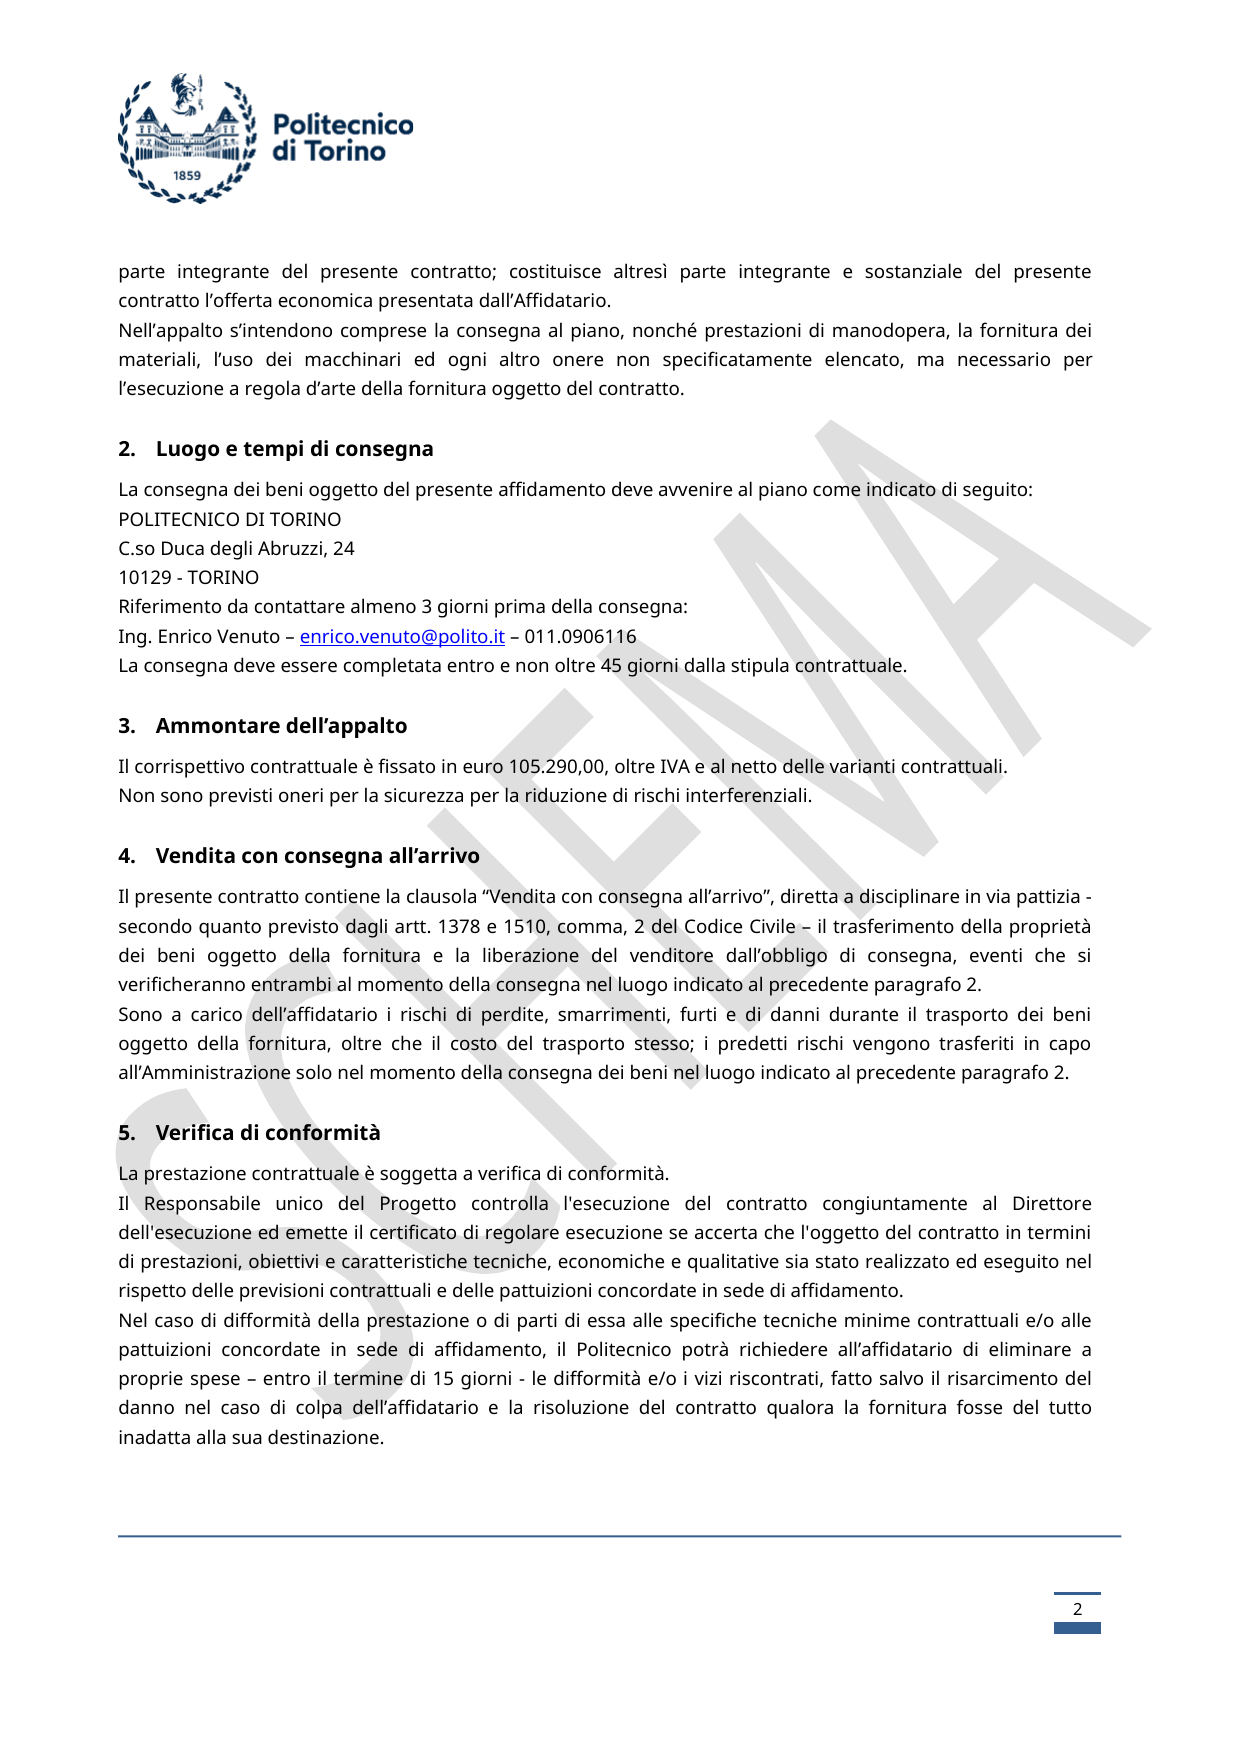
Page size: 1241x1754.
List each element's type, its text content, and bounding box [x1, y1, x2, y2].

picture [118, 73, 414, 204]
text Non sono previsti oneri per la sicurezza per la riduzione di rischi interferenziali. [118, 783, 1093, 808]
text La consegna deve essere completata entro e non oltre 45 giorni dalla stipula contrattuale. [118, 652, 1093, 678]
text Verifica di conformità [118, 1118, 1122, 1146]
text 10129 - TORINO [118, 564, 1122, 590]
text Il Responsabile unico del Progetto controlla l'esecuzione del contratto congiuntamente al Direttore dell'esecuzione ed emette il certificato di regolare esecuzione se accerta che l'oggetto del contratto in termini di prestazioni, obiettivi e caratteristiche tecniche, economiche e qualitative sia stato realizzato ed eseguito nel rispetto delle previsioni contrattuali e delle pattuizioni concordate in sede di affidamento. [118, 1190, 1093, 1303]
text Nell’appalto s’intendono comprese la consegna al piano, nonché prestazioni di manodopera, la fornitura dei materiali, l’uso dei macchinari ed ogni altro onere non specificatamente elencato, ma necessario per l’esecuzione a regola d’arte della fornitura oggetto del contratto. [118, 317, 1093, 401]
text Ing. Enrico Venuto – enrico.venuto@polito.it – 011.0906116 [118, 623, 1093, 648]
text Il corrispettivo contrattuale è fissato in euro 105.290,00, oltre IVA e al netto delle varianti contrattuali. [118, 753, 1093, 779]
text Luogo e tempi di consegna [118, 434, 1122, 462]
text C.so Duca degli Abruzzi, 24 [118, 535, 1122, 561]
text La prestazione contrattuale è soggetta a verifica di conformità. [118, 1161, 1093, 1186]
text La consegna dei beni oggetto del presente affidamento deve avvenire al piano come indicato di seguito: [118, 477, 1093, 502]
text Il presente contratto contiene la clausola “Vendita con consegna all’arrivo”, diretta a disciplinare in via pattizia - secondo quanto previsto dagli artt. 1378 e 1510, comma, 2 del Codice Civile – il trasferimento della proprietà dei beni oggetto della fornitura e la liberazione del venditore dall’obbligo di consegna, eventi che si verificheranno entrambi al momento della consegna nel luogo indicato al precedente paragrafo 2. [118, 884, 1093, 997]
text POLITECNICO DI TORINO [118, 506, 1122, 531]
text Sono a carico dell’affidatario i rischi di perdite, smarrimenti, furti e di danni durante il trasporto dei beni oggetto della fornitura, oltre che il costo del trasporto stesso; i predetti rischi vengono trasferiti in capo all’Amministrazione solo nel momento della consegna dei beni nel luogo indicato al precedente paragrafo 2. [118, 1001, 1093, 1085]
text Vendita con consegna all’arrivo [118, 841, 1122, 869]
text Riferimento da contattare almeno 3 giorni prima della consegna: [118, 594, 1122, 619]
text Ammontare dell’appalto [118, 711, 1122, 739]
text Nel caso di difformità della prestazione o di parti di essa alle specifiche tecniche minime contrattuali e/o alle pattuizioni concordate in sede di affidamento, il Politecnico potrà richiedere all’affidatario di eliminare a proprie spese – entro il termine di 15 giorni - le difformità e/o i vizi riscontrati, fatto salvo il risarcimento del danno nel caso di colpa dell’affidatario e la risoluzione del contratto qualora la fornitura fosse del tutto inadatta alla sua destinazione. [118, 1307, 1093, 1449]
